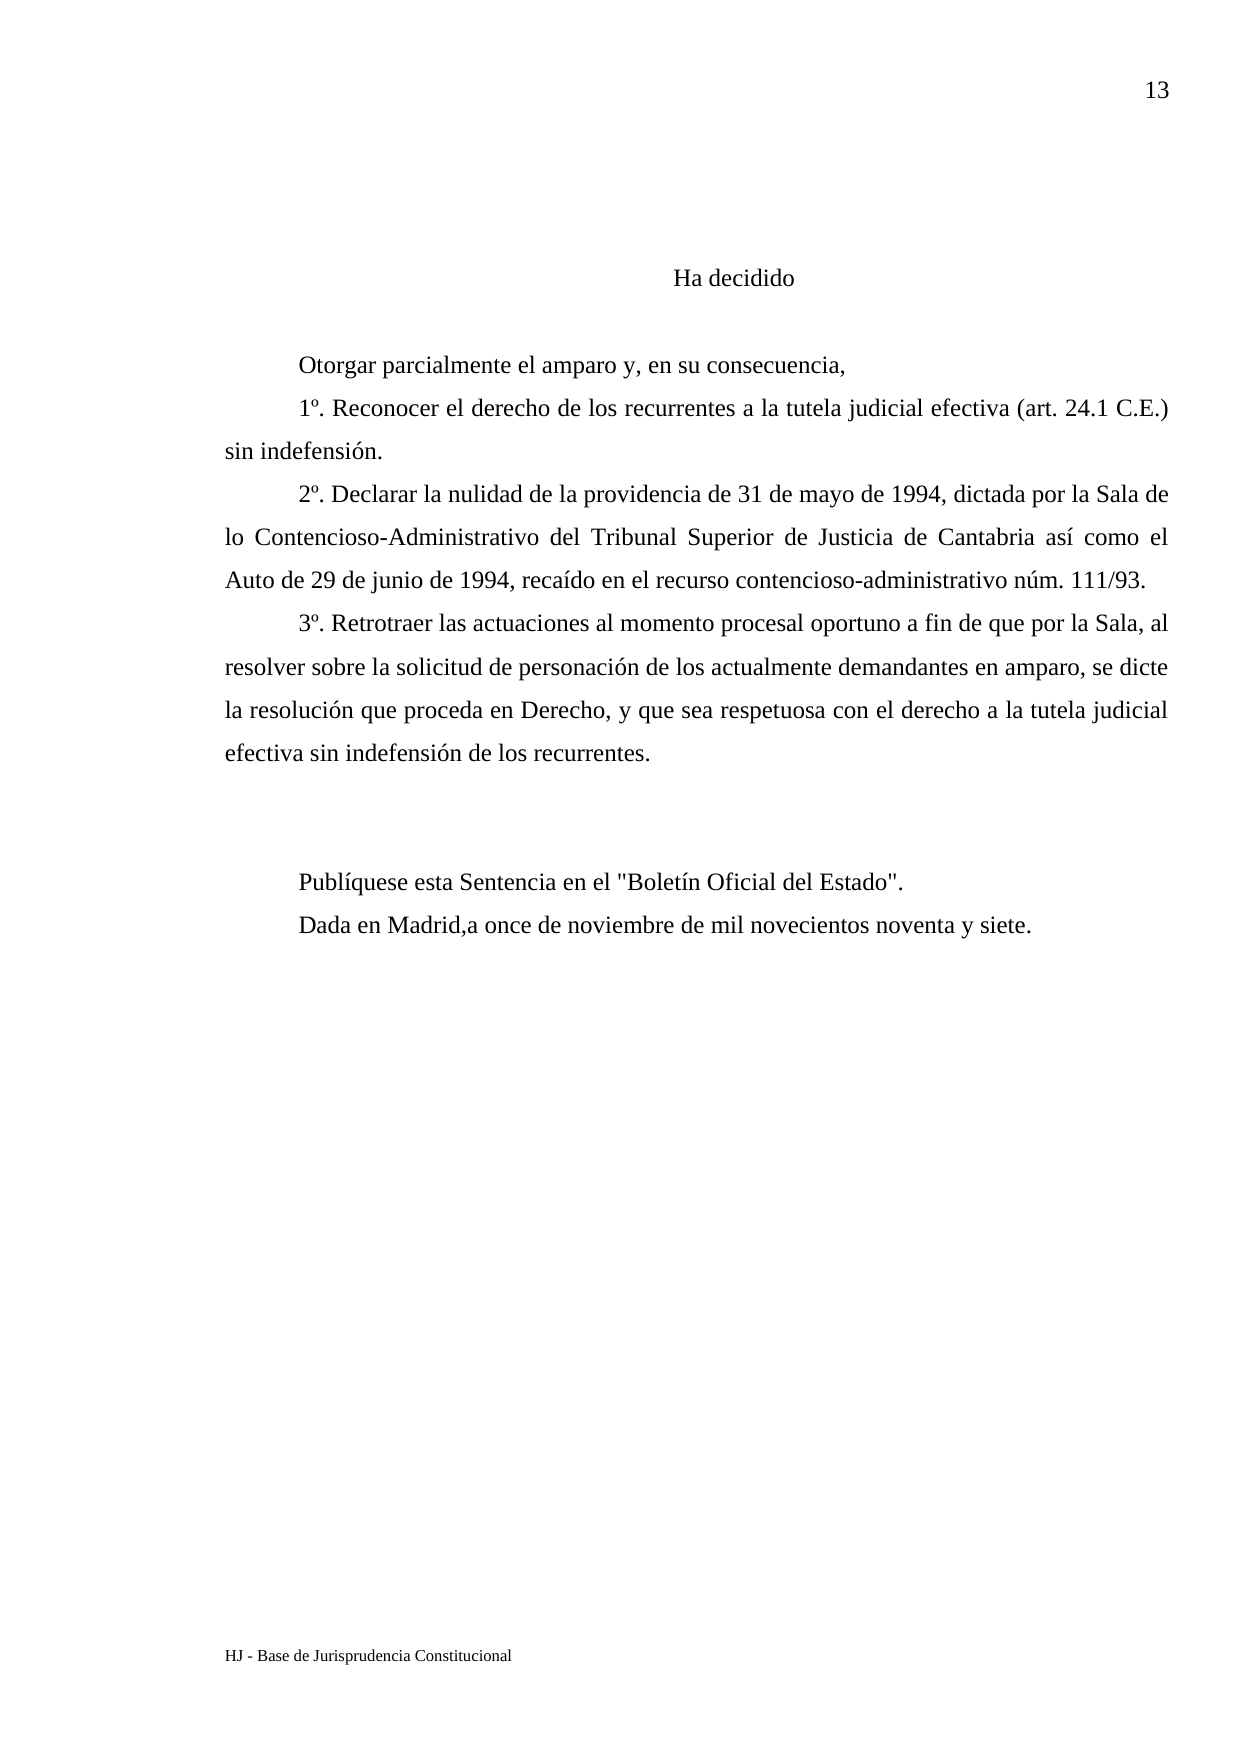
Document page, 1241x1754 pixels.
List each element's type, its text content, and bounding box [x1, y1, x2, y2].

text Otorgar parcialmente el amparo y, en su consecuencia, [224, 350, 1169, 378]
text Dada en Madrid,a once de noviembre de mil novecientos noventa y siete. [224, 910, 1169, 939]
text 1º. Reconocer el derecho de los recurrentes a la tutela judicial efectiva (art. 24.1 C.E.) sin indefensión. [224, 393, 1169, 465]
text Ha decidido [224, 263, 1169, 292]
text 3º. Retrotraer las actuaciones al momento procesal oportuno a fin de que por la Sala, al resolver sobre la solicitud de personación de los actualmente demandantes en amparo, se dicte la resolución que proceda en Derecho, y que sea respetuosa con el derecho a la tutela judicial efectiva sin indefensión de los recurrentes. [224, 608, 1169, 767]
text 2º. Declarar la nulidad de la providencia de 31 de mayo de 1994, dictada por la Sala de lo Contencioso-Administrativo del Tribunal Superior de Justicia de Cantabria así como el Auto de 29 de junio de 1994, recaído en el recurso contencioso-administrativo núm. 111/93. [224, 479, 1169, 594]
text Publíquese esta Sentencia en el "Boletín Oficial del Estado". [224, 867, 1169, 896]
